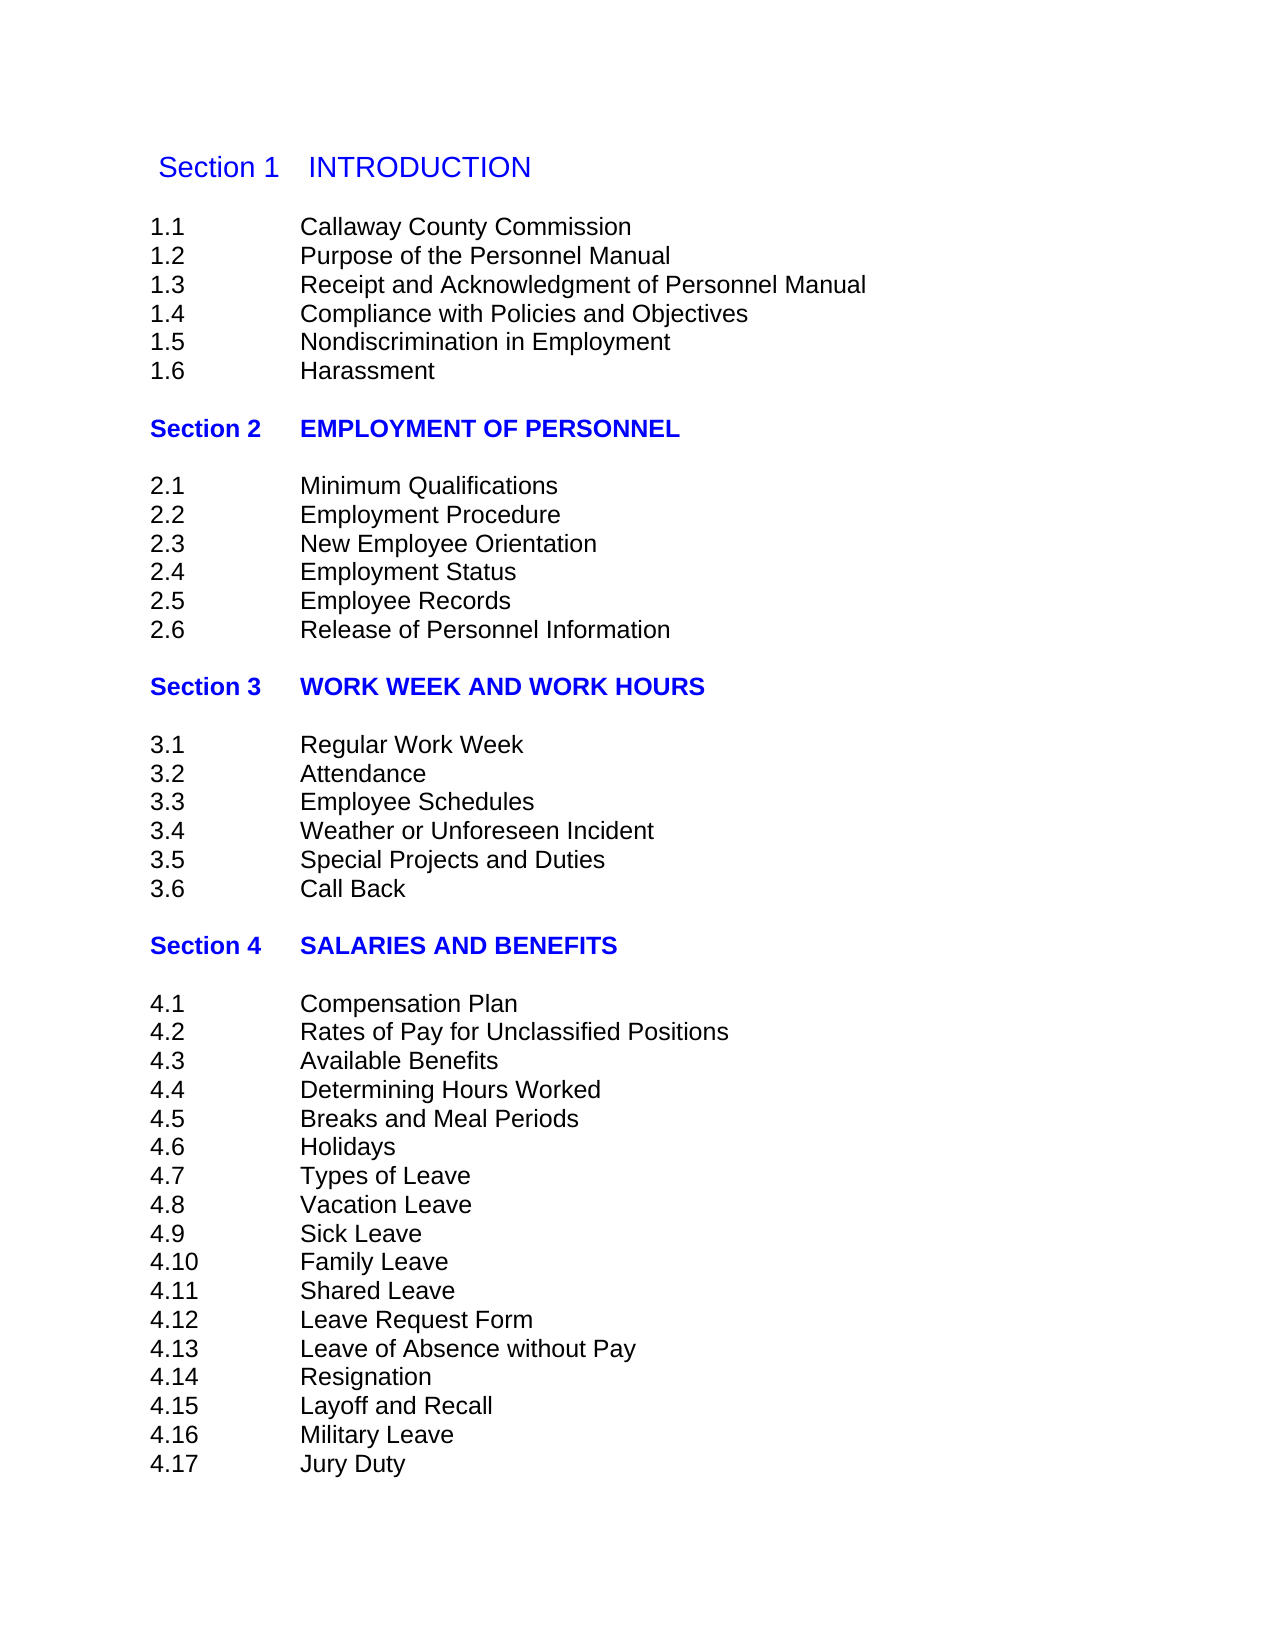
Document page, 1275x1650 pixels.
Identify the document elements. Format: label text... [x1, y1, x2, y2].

list Shared Leave [150, 1276, 1125, 1305]
list Resignation [150, 1362, 1125, 1391]
list Holidays [150, 1132, 1125, 1161]
list Sick Leave [150, 1218, 1125, 1247]
list Minimum Qualifications [150, 471, 1125, 500]
list Family Leave [150, 1247, 1125, 1276]
list Weather or Unforeseen Incident [150, 816, 1125, 845]
list Leave Request Form [150, 1305, 1125, 1333]
list Determining Hours Worked [150, 1075, 1125, 1103]
list Jury Duty [150, 1448, 1125, 1477]
list Rates of Pay for Unclassified Positions [150, 1017, 1125, 1046]
list Call Back [150, 873, 1125, 902]
list Compliance with Policies and Objectives [150, 298, 1125, 327]
list Leave of Absence without Pay [150, 1333, 1125, 1362]
list Callaway County Commission [150, 212, 1125, 241]
text Section 2 EMPLOYMENT OF PERSONNEL [150, 413, 1125, 442]
list Layoff and Recall [150, 1391, 1125, 1420]
list Nondiscrimination in Employment [150, 327, 1125, 356]
list Military Leave [150, 1420, 1125, 1448]
text Section 4 SALARIES AND BENEFITS [150, 931, 1125, 960]
list Compensation Plan [150, 988, 1125, 1017]
text Section 1 INTRODUCTION [150, 150, 1125, 183]
list Attendance [150, 758, 1125, 787]
list Employee Schedules [150, 787, 1125, 816]
list Employment Status [150, 557, 1125, 586]
list Special Projects and Duties [150, 845, 1125, 873]
list Employment Procedure [150, 500, 1125, 528]
list Receipt and Acknowledgment of Personnel Manual [150, 270, 1125, 298]
list Purpose of the Personnel Manual [150, 241, 1125, 270]
list Breaks and Meal Periods [150, 1103, 1125, 1132]
list Types of Leave [150, 1161, 1125, 1190]
list Available Benefits [150, 1046, 1125, 1075]
list Harassment [150, 356, 1125, 385]
list New Employee Orientation [150, 528, 1125, 557]
list Release of Personnel Information [150, 615, 1125, 643]
list Employee Records [150, 586, 1125, 615]
text 3.1 Regular Work Week [150, 730, 1125, 758]
text Section 3 WORK WEEK AND WORK HOURS [150, 672, 1125, 701]
list Vacation Leave [150, 1190, 1125, 1218]
